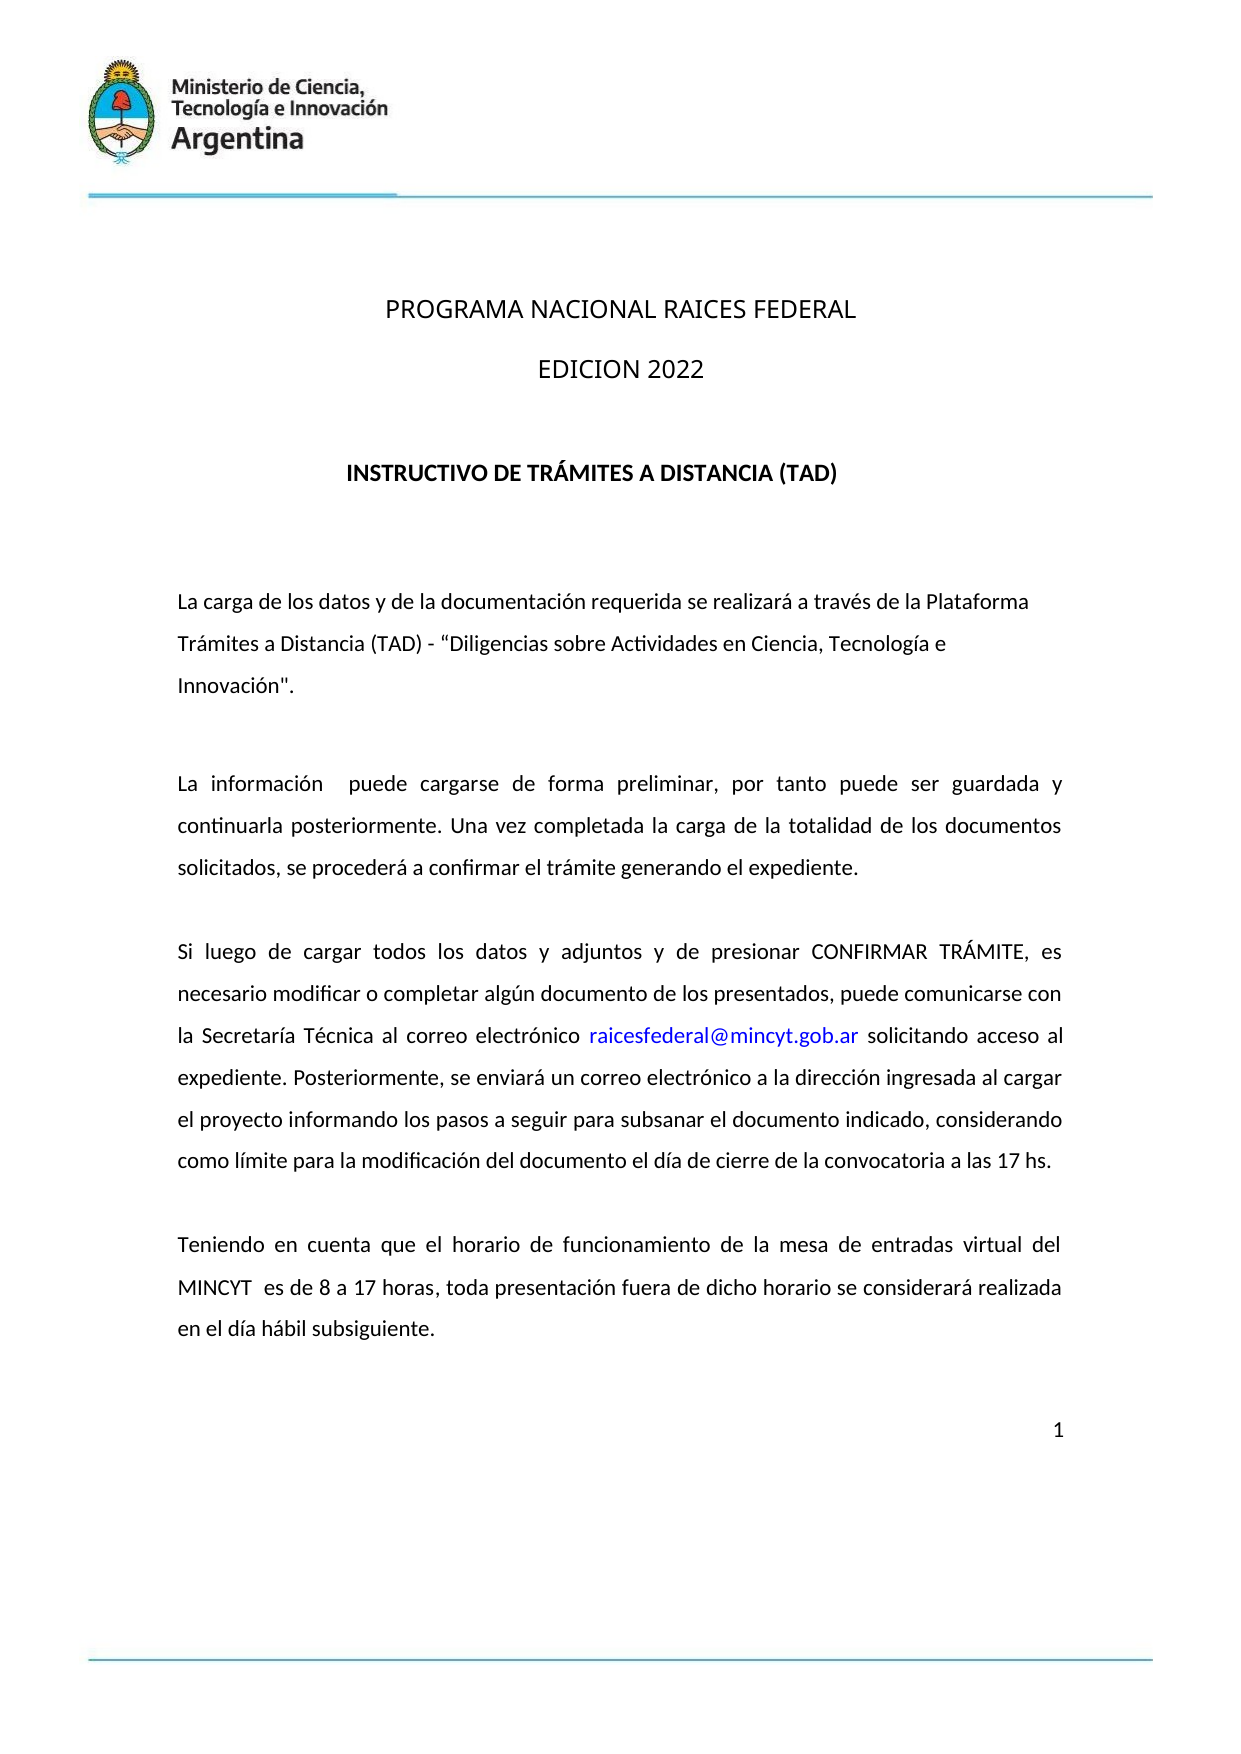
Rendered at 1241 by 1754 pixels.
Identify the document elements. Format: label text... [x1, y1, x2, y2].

picture [79, 56, 1153, 1665]
text PROGRAMA NACIONAL RAICES FEDERAL [186, 291, 1056, 326]
text La información puede cargarse de forma preliminar, por tanto puede ser guardada y continuarla posteriormente. Una vez completada la carga de la totalidad de los documentos solicitados, se procederá a confirmar el trámite generando el expediente. [177, 769, 1063, 881]
title INSTRUCTIVO DE TRÁMITES A DISTANCIA (TAD) [346, 457, 839, 488]
text 1 [152, 1415, 1064, 1443]
text Teniendo en cuenta que el horario de funcionamiento de la mesa de entradas virtual del MINCYT es de 8 a 17 horas, toda presentación fuera de dicho horario se considerará realizada en el día hábil subsiguiente. [177, 1231, 1063, 1343]
text Si luego de cargar todos los datos y adjuntos y de presionar CONFIRMAR TRÁMITE, es necesario modificar o completar algún documento de los presentados, puede comunicarse con la Secretaría Técnica al correo electrónico raicesfederal@mincyt.gob.ar solicitando acceso al expediente. Posteriormente, se enviará un correo electrónico a la dirección ingresada al cargar el proyecto informando los pasos a seguir para subsanar el documento indicado, considerando como límite para la modificación del documento el día de cierre de la convocatoria a las 17 hs. [177, 937, 1064, 1175]
text La carga de los datos y de la documentación requerida se realizará a través de la Plataforma Trámites a Distancia (TAD) - “Diligencias sobre Actividades en Ciencia, Tecnología e Innovación". [177, 587, 1064, 699]
text EDICION 2022 [186, 352, 1056, 386]
